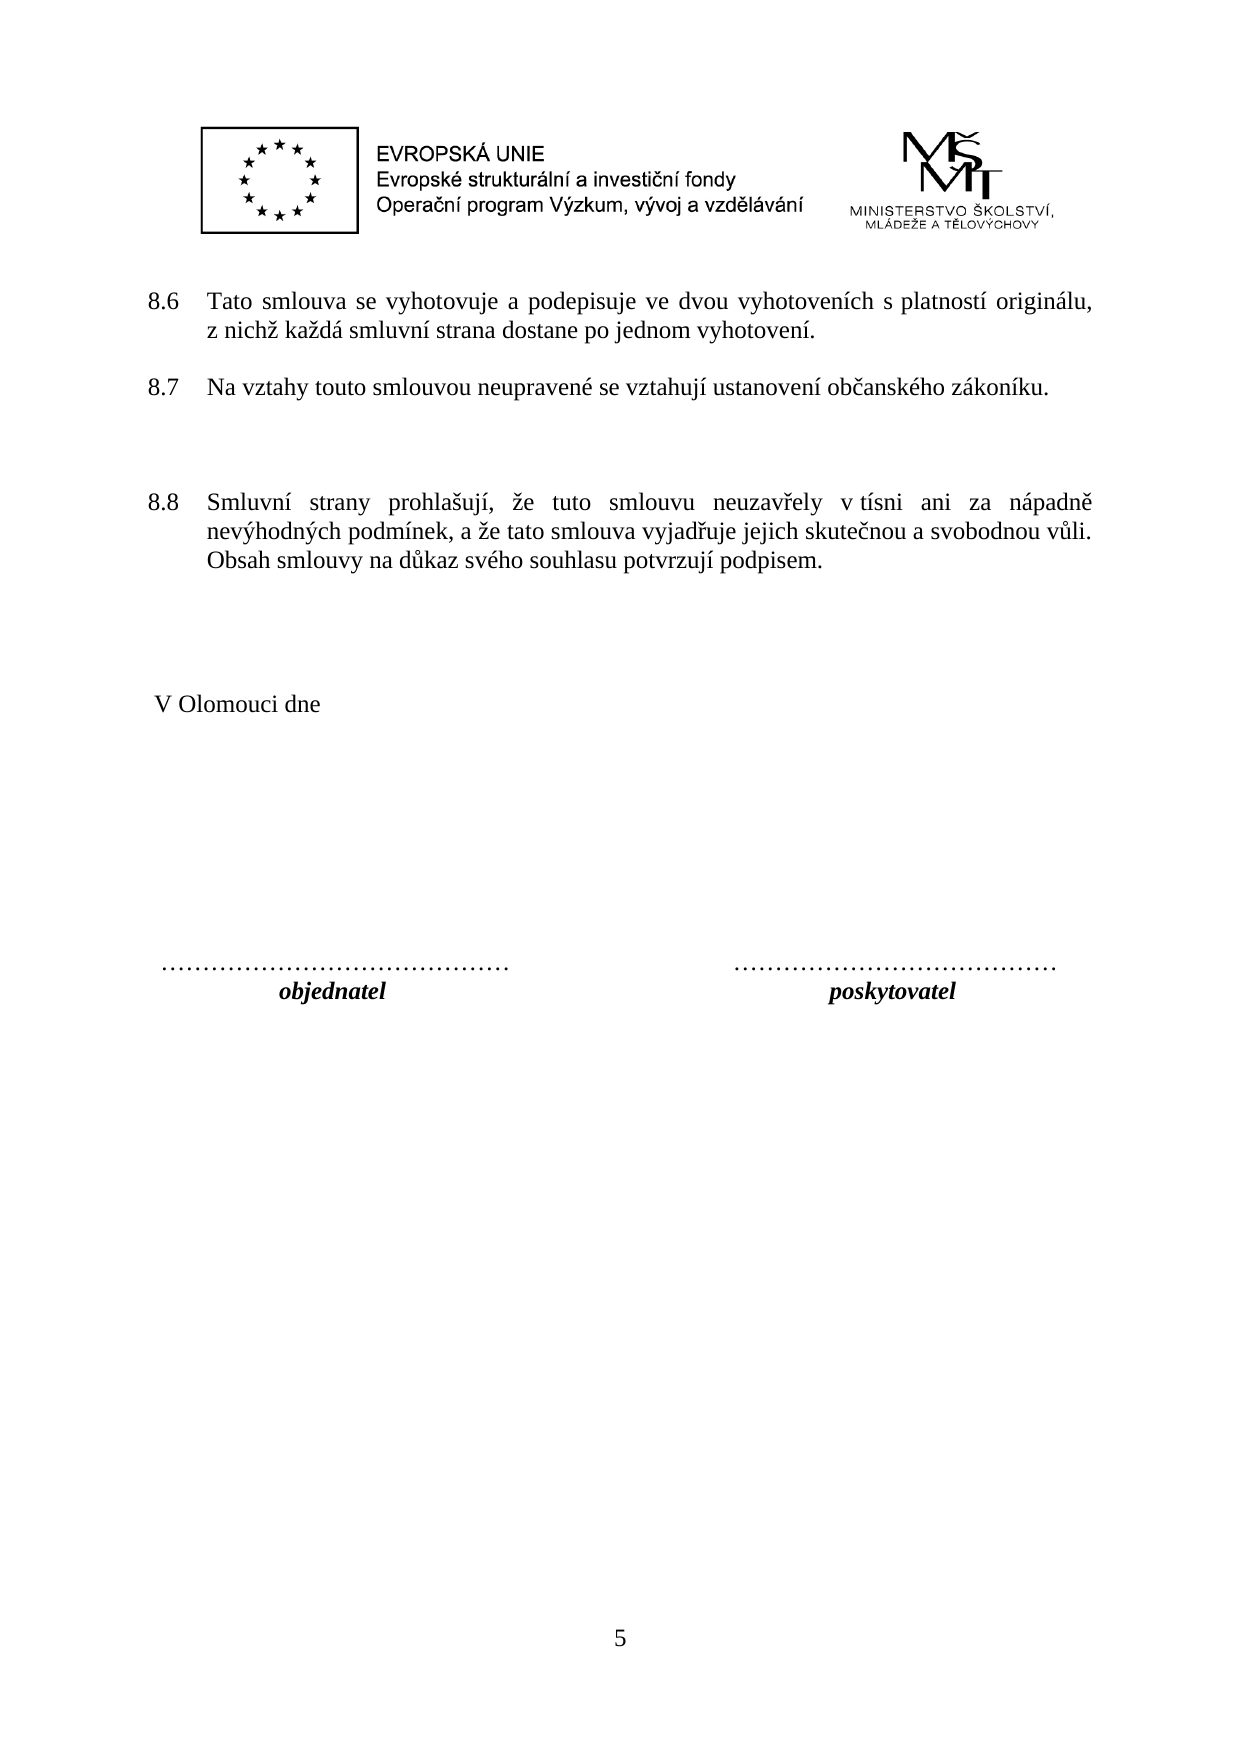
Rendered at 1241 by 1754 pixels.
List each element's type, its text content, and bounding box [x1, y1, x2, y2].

text 8.8 Smluvní strany prohlašují, že tuto smlouvu neuzavřely v tísni ani za nápadně nevýhodných podmínek, a že tato smlouva vyjadřuje jejich skutečnou a svobodnou vůli. Obsah smlouvy na důkaz svého souhlasu potvrzují podpisem. [148, 487, 1093, 574]
text V Olomouci dne [148, 689, 1093, 717]
picture [147, 73, 1106, 287]
text …………………………………… ………………………………… [148, 947, 1093, 976]
text 8.6 Tato smlouva se vyhotovuje a podepisuje ve dvou vyhotoveních s platností originálu, z nichž každá smluvní strana dostane po jednom vyhotovení. [148, 287, 1093, 344]
text 8.7 Na vztahy touto smlouvou neupravené se vztahují ustanovení občanského zákoníku. [148, 372, 1093, 401]
text objednatel poskytovatel [148, 976, 1093, 1005]
